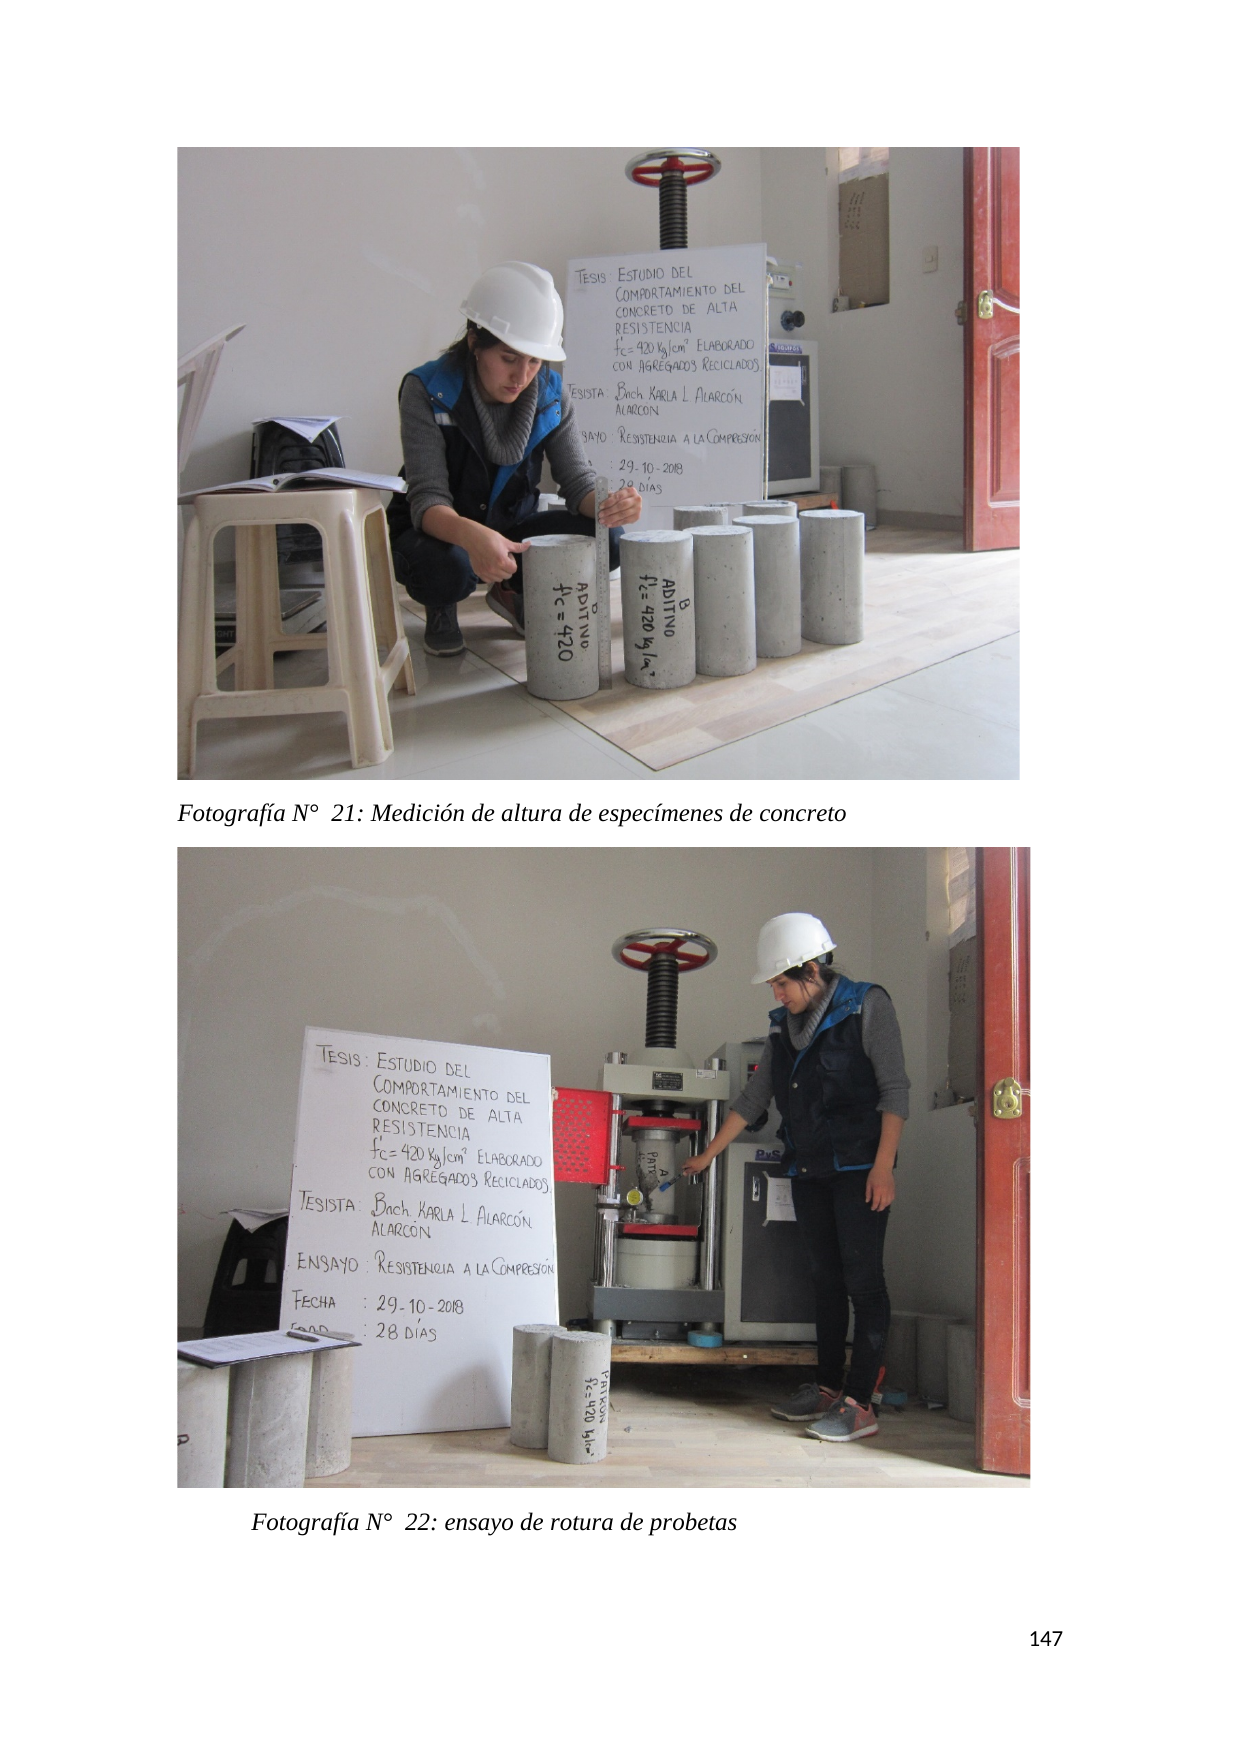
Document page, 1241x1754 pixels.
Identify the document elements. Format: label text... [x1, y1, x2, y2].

text Fotografía N° 22: ensayo de rotura de probetas [177, 1507, 1063, 1536]
text Fotografía N° 21: Medición de altura de especímenes de concreto [177, 798, 1063, 827]
picture [177, 147, 1020, 780]
picture [177, 847, 1031, 1488]
